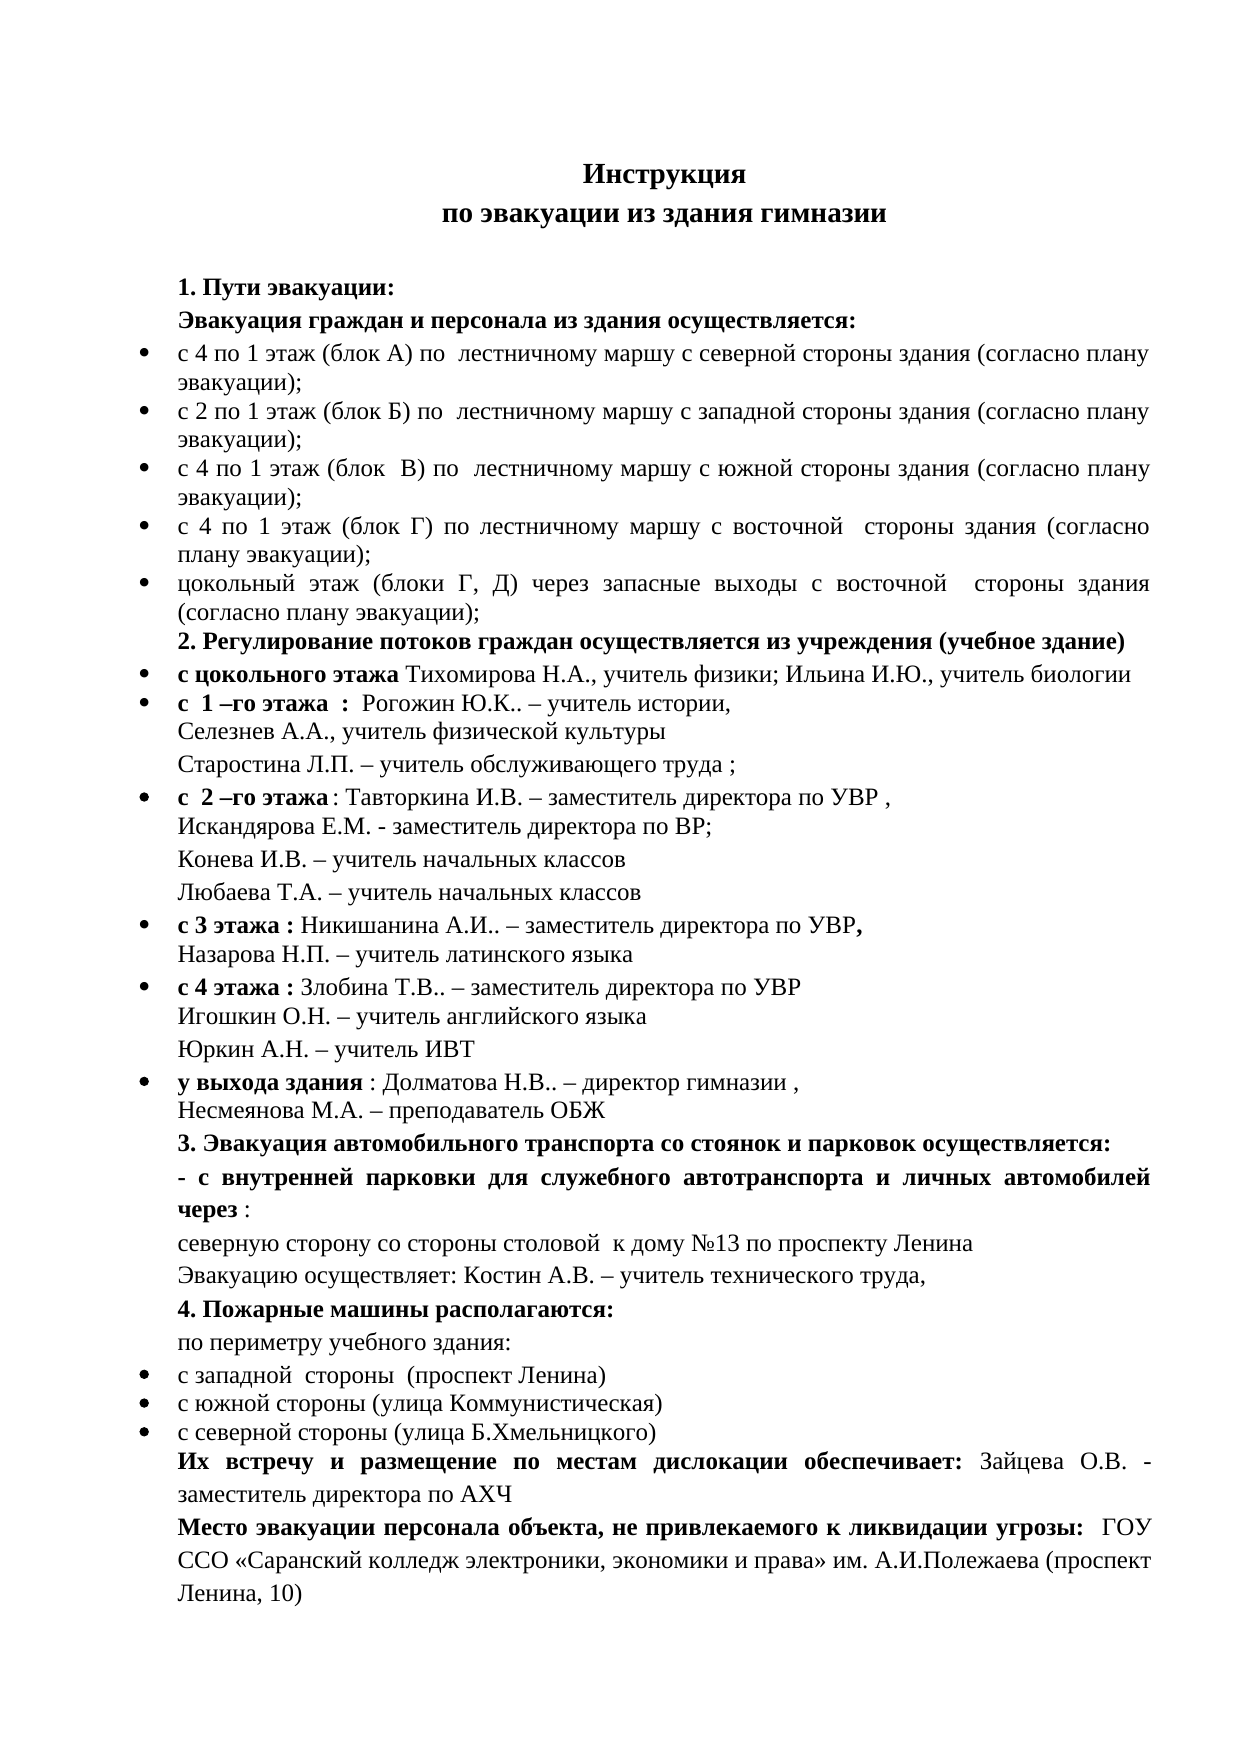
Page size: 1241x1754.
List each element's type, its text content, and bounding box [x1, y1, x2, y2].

text Эвакуацию осуществляет: Костин А.В. – учитель технического труда, [177, 1261, 1152, 1289]
text 4. Пожарные машины располагаются: [177, 1294, 1152, 1322]
list у выхода здания : Долматова Н.В.. – директор гимназии , [140, 1067, 1152, 1096]
text Старостина Л.П. – учитель обслуживающего труда ; [177, 749, 1152, 778]
text 3. Эвакуация автомобильного транспорта со стоянок и парковок осуществляется: [177, 1128, 1152, 1157]
text Инструкция [177, 157, 1152, 190]
list с западной стороны (проспект Ленина) [140, 1360, 1152, 1388]
text Место эвакуации персонала объекта, не привлекаемого к ликвидации угрозы: ГОУ ССО «Саранский колледж электроники, экономики и права» им. А.И.Полежаева (проспект Ленина, 10) [177, 1512, 1152, 1607]
text по эвакуации из здания гимназии [177, 195, 1152, 229]
text 1. Пути эвакуации: [177, 272, 1152, 301]
text 2. Регулирование потоков граждан осуществляется из учреждения (учебное здание) [177, 626, 1152, 654]
text Несмеянова М.А. – преподаватель ОБЖ [177, 1096, 1152, 1124]
list с 4 этажа : Злобина Т.В.. – заместитель директора по УВР [140, 972, 1152, 1001]
text Конева И.В. – учитель начальных классов [177, 844, 1152, 873]
text - с внутренней парковки для служебного автотранспорта и личных автомобилей через : [177, 1162, 1152, 1223]
list цокольный этаж (блоки Г, Д) через запасные выходы с восточной стороны здания (согласно плану эвакуации); [140, 568, 1152, 626]
list с 3 этажа : Никишанина А.И.. – заместитель директора по УВР, [140, 910, 1152, 939]
list с 4 по 1 этаж (блок В) по лестничному маршу с южной стороны здания (согласно плану эвакуации); [140, 453, 1152, 511]
text Искандярова Е.М. - заместитель директора по ВР; [177, 811, 1152, 840]
text Селезнев А.А., учитель физической культуры [177, 716, 1152, 745]
text северную сторону со стороны столовой к дому №13 по проспекту Ленина [177, 1228, 1152, 1256]
list с южной стороны (улица Коммунистическая) [140, 1388, 1152, 1417]
list с 4 по 1 этаж (блок Г) по лестничному маршу с восточной стороны здания (согласно плану эвакуации); [140, 511, 1152, 568]
list с 1 –го этажа : Рогожин Ю.К.. – учитель истории, [140, 688, 1152, 716]
list с 2 по 1 этаж (блок Б) по лестничному маршу с западной стороны здания (согласно плану эвакуации); [140, 396, 1152, 453]
list с северной стороны (улица Б.Хмельницкого) [140, 1417, 1152, 1446]
list с 4 по 1 этаж (блок А) по лестничному маршу с северной стороны здания (согласно плану эвакуации); [140, 338, 1152, 396]
text Назарова Н.П. – учитель латинского языка [177, 939, 1152, 968]
text Юркин А.Н. – учитель ИВТ [177, 1034, 1152, 1062]
text Их встречу и размещение по местам дислокации обеспечивает: Зайцева О.В. -заместитель директора по АХЧ [177, 1446, 1152, 1508]
text Эвакуация граждан и персонала из здания осуществляется: [177, 305, 1152, 334]
list с 2 –го этажа : Тавторкина И.В. – заместитель директора по УВР , [140, 782, 1152, 811]
text Игошкин О.Н. – учитель английского языка [177, 1001, 1152, 1029]
list с цокольного этажа Тихомирова Н.А., учитель физики; Ильина И.Ю., учитель биологии [140, 659, 1152, 688]
text по периметру учебного здания: [177, 1327, 1152, 1355]
text Любаева Т.А. – учитель начальных классов [177, 877, 1152, 906]
